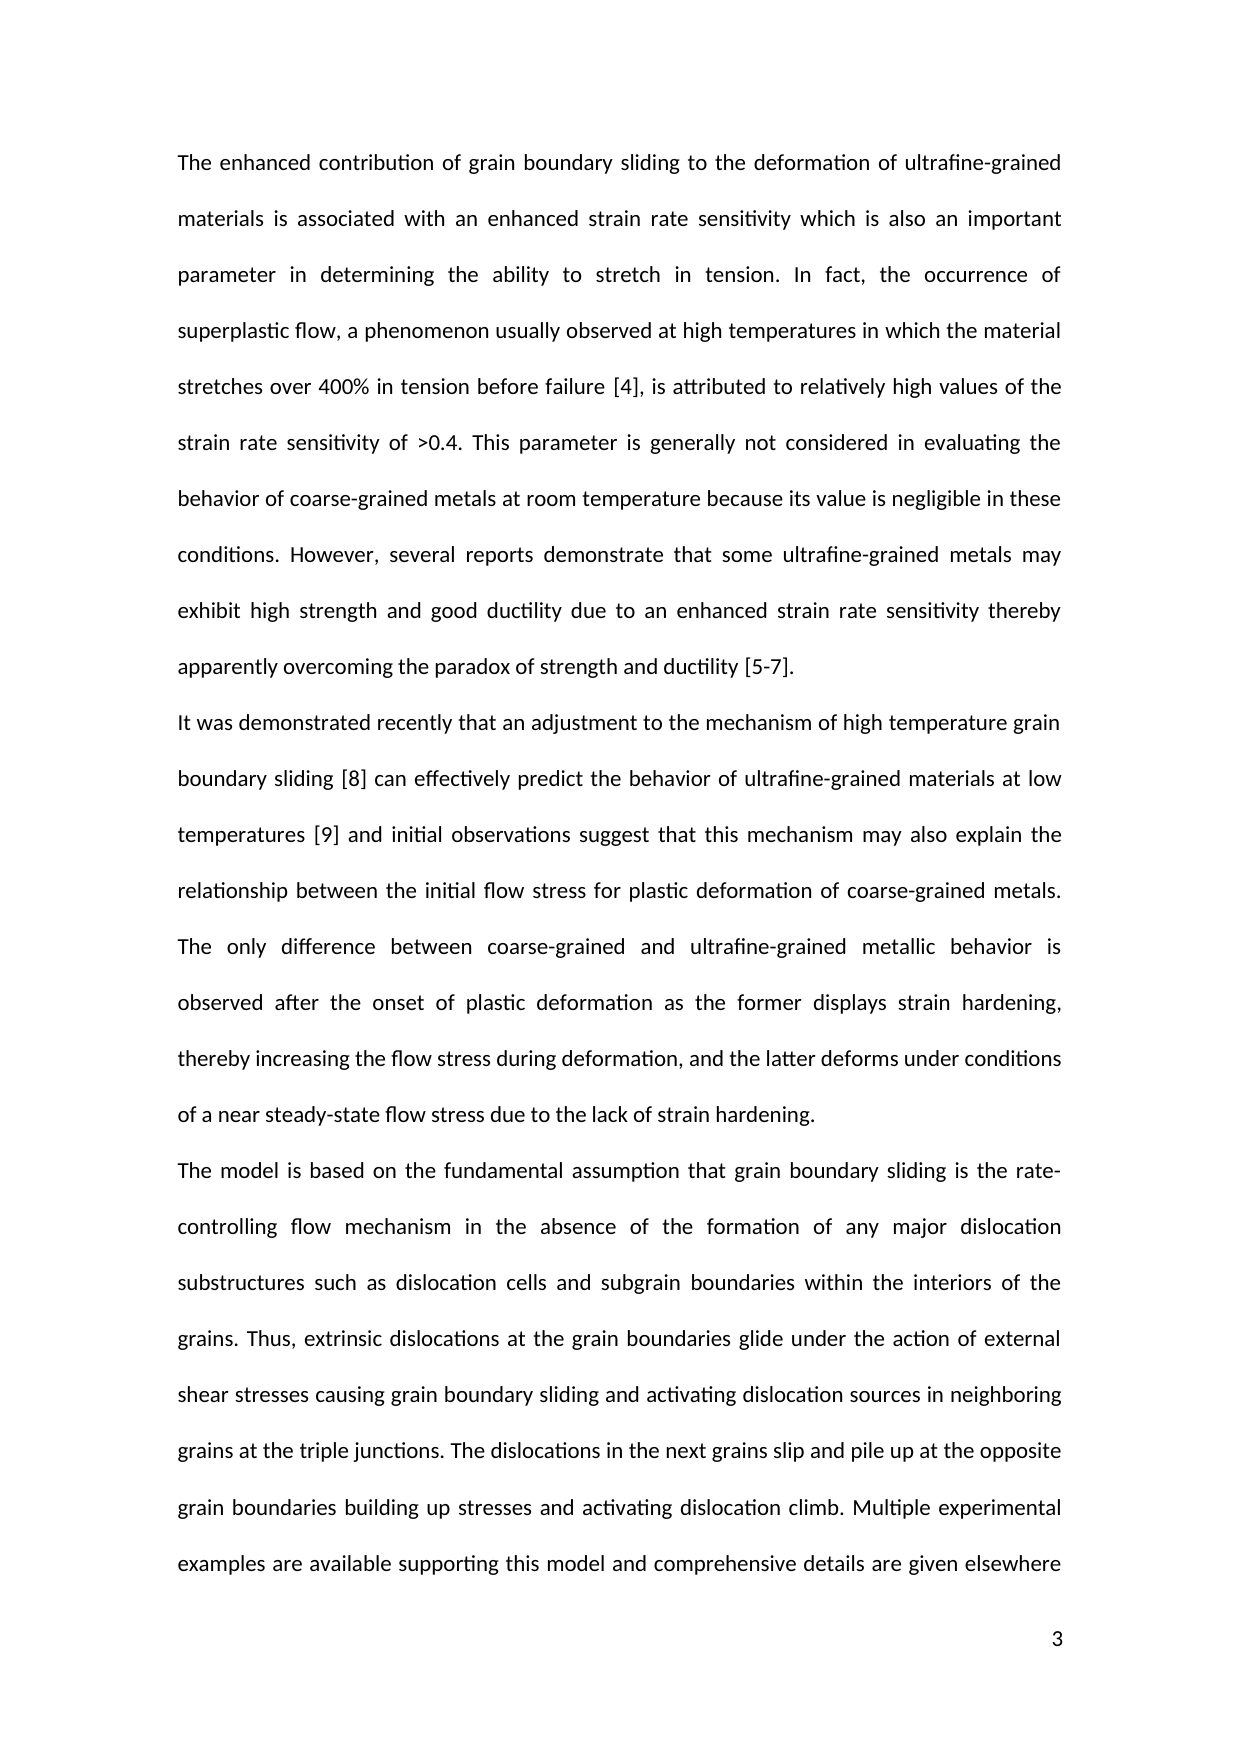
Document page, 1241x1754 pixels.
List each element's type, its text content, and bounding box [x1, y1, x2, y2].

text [177, 1156, 1063, 1577]
text It was demonstrated recently that an adjustment to the mechanism of high temperature grain boundary sliding [8] can effectively predict the behavior of ultrafine-grained materials at low temperatures [9] and initial observations suggest that this mechanism may also explain the relationship between the initial flow stress for plastic deformation of coarse-grained metals. The only difference between coarse-grained and ultrafine-grained metallic behavior is observed after the onset of plastic deformation as the former displays strain hardening, thereby increasing the flow stress during deformation, and the latter deforms under conditions of a near steady-state flow stress due to the lack of strain hardening. [177, 708, 1063, 1128]
text The enhanced contribution of grain boundary sliding to the deformation of ultrafine-grained materials is associated with an enhanced strain rate sensitivity which is also an important parameter in determining the ability to stretch in tension. In fact, the occurrence of superplastic flow, a phenomenon usually observed at high temperatures in which the material stretches over 400% in tension before failure [4], is attributed to relatively high values of the strain rate sensitivity of >0.4. This parameter is generally not considered in evaluating the behavior of coarse-grained metals at room temperature because its value is negligible in these conditions. However, several reports demonstrate that some ultrafine-grained metals may exhibit high strength and good ductility due to an enhanced strain rate sensitivity thereby apparently overcoming the paradox of strength and ductility [5-7]. [177, 148, 1063, 680]
